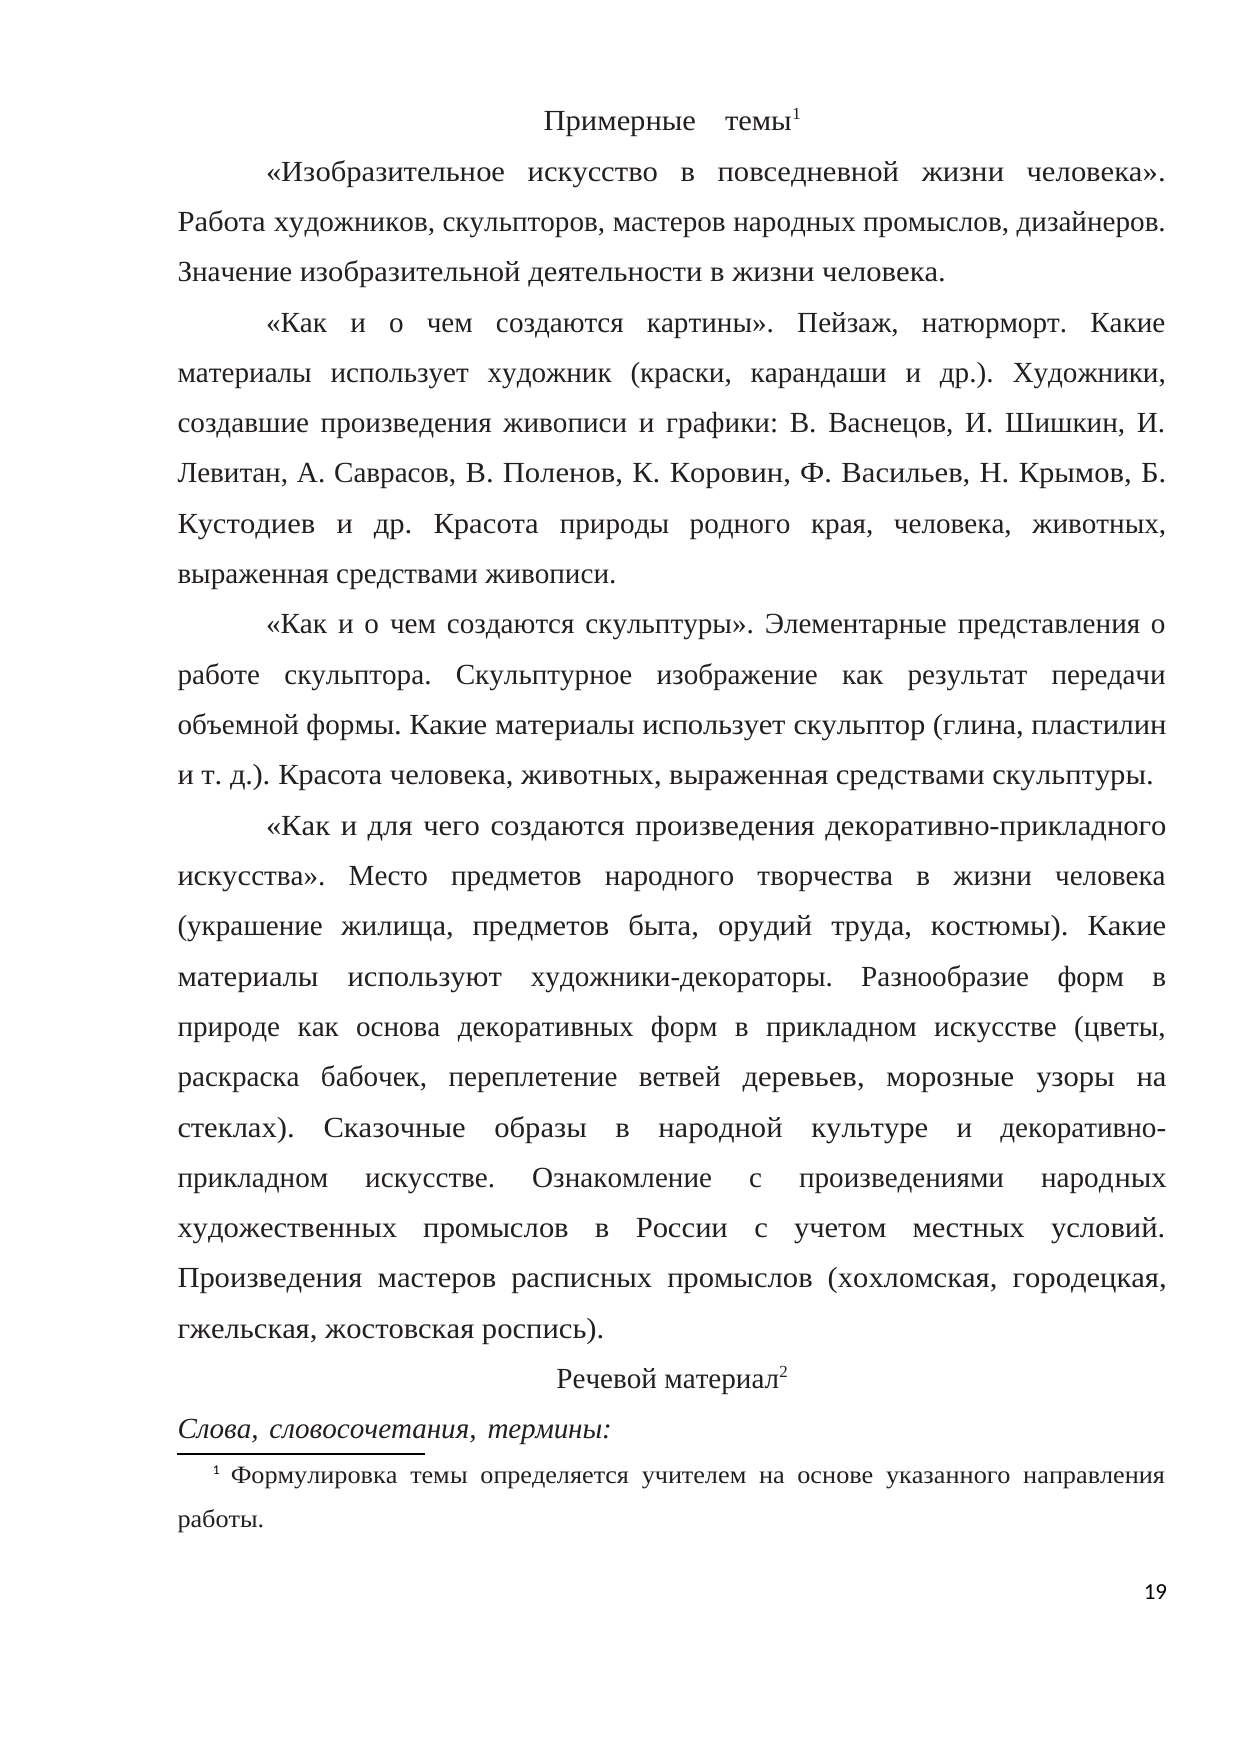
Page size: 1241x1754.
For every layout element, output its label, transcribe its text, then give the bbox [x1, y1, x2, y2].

text Слова, словосочетания, термины: [177, 1412, 1167, 1445]
text «Как и о чем создаются скульптуры». Элементарные представления о работе скульптора. Скульптурное изображение как результат передачи объемной формы. Какие материалы использует скульптор (глина, пластилин и т. д.). Красота человека, животных, выраженная средствами скульптуры. [177, 607, 1167, 791]
text «Как и для чего создаются произведения декоративно-прикладного искусства». Место предметов народного творчества в жизни человека (украшение жилища, предметов быта, орудий труда, костюмы). Какие материалы используют художники-декораторы. Разнообразие форм в природе как основа декоративных форм в прикладном искусстве (цветы, раскраска бабочек, переплетение ветвей деревьев, морозные узоры на стеклах). Сказочные образы в народной культуре и декоративно-прикладном искусстве. Ознакомление с произведениями народных художественных промыслов в России с учетом местных условий. Произведения мастеров расписных промыслов (хохломская, городецкая, гжельская, жостовская роспись). [177, 808, 1167, 1344]
text «Изобразительное искусство в повседневной жизни человека». Работа художников, скульпторов, мастеров народных промыслов, дизайнеров. Значение изобразительной деятельности в жизни человека. [177, 154, 1167, 288]
text «Как и о чем создаются картины». Пейзаж, натюрморт. Какие материалы использует художник (краски, карандаши и др.). Художники, создавшие произведения живописи и графики: В. Васнецов, И. Шишкин, И. Левитан, А. Саврасов, В. Поленов, К. Коровин, Ф. Васильев, Н. Крымов, Б. Кустодиев и др. Красота природы родного края, человека, животных, выраженная средствами живописи. [177, 305, 1167, 590]
text Речевой материал [177, 1361, 1167, 1395]
text Примерные темы [177, 103, 1167, 137]
